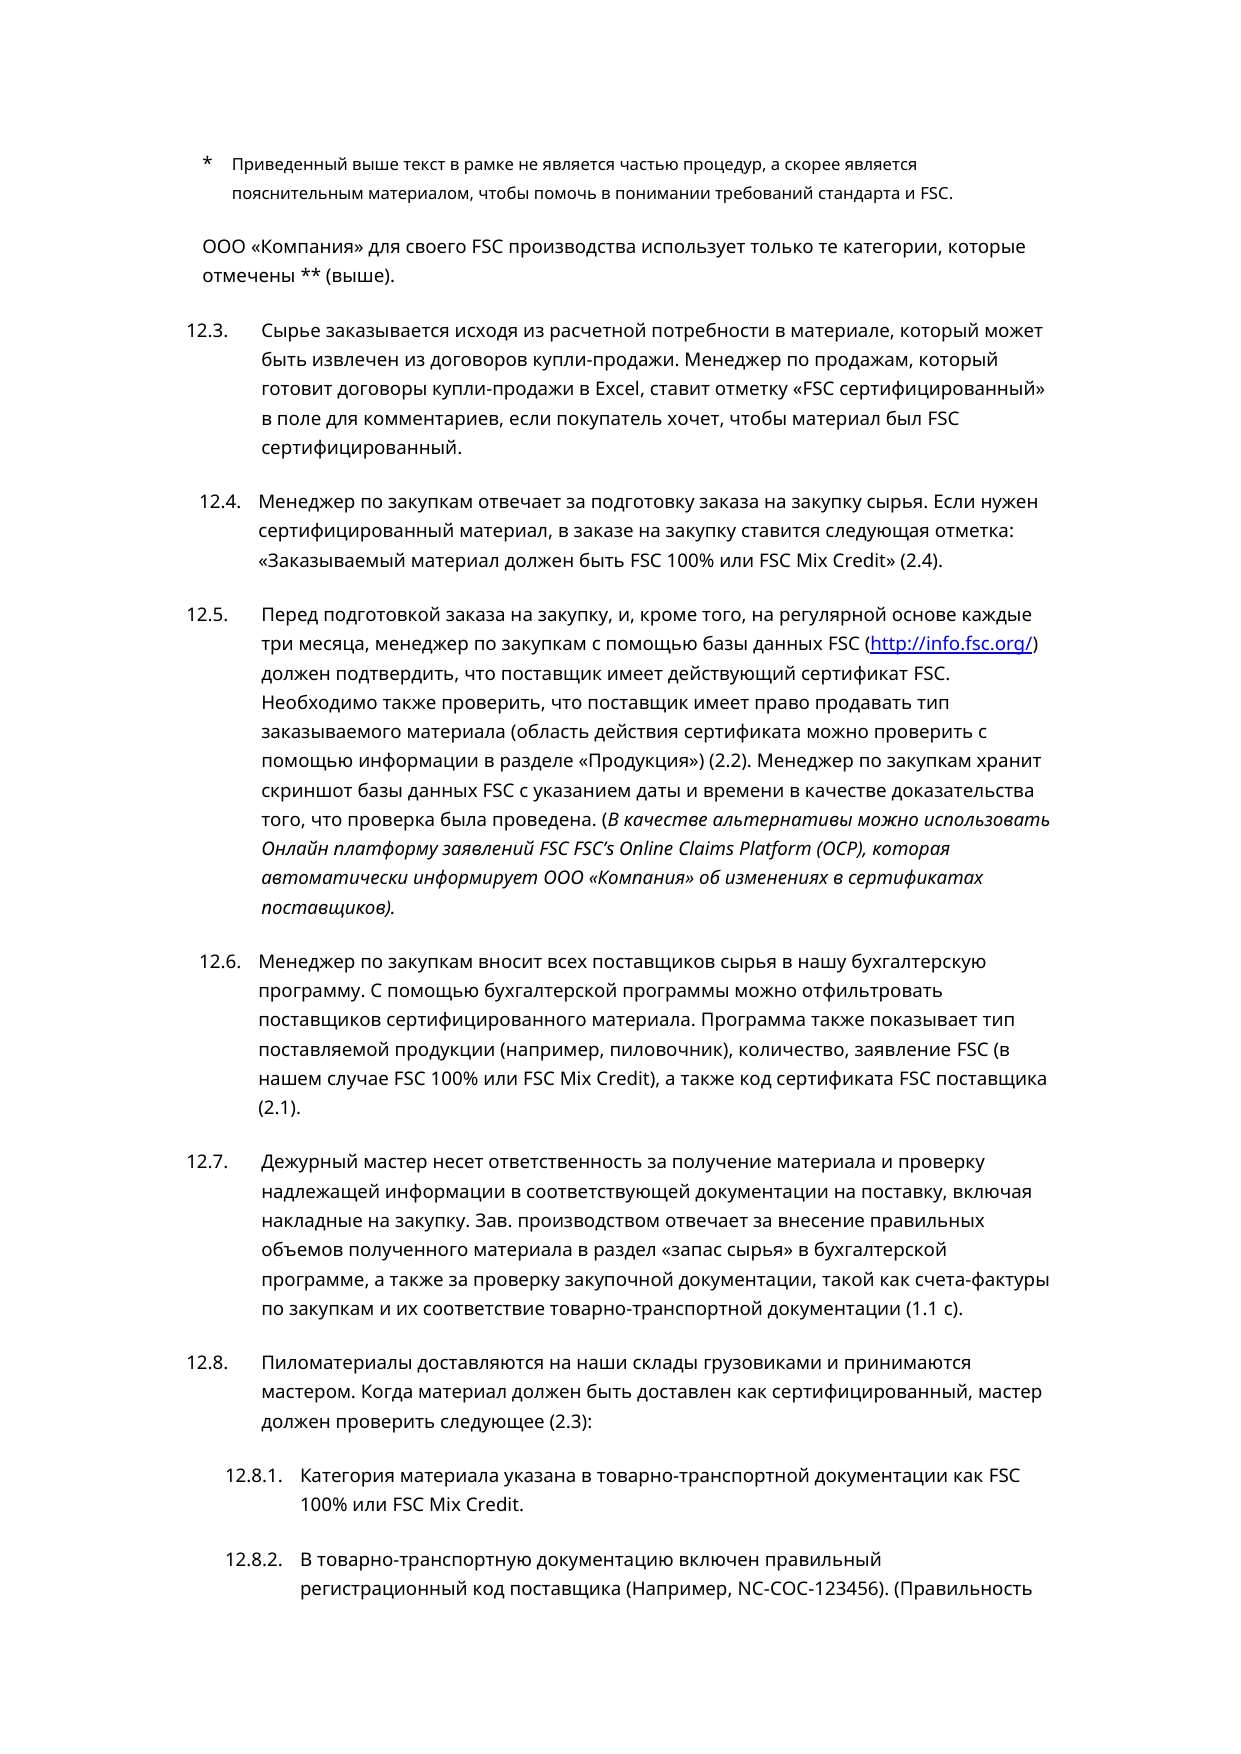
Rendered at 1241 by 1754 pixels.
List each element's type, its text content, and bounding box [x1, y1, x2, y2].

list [225, 1546, 1053, 1601]
list Категория материала указана в товарно-транспортной документации как FSC 100% или FSC Mix Credit. [225, 1462, 1053, 1517]
list Менеджер по закупкам вносит всех поставщиков сырья в нашу бухгалтерскую программу. С помощью бухгалтерской программы можно отфильтровать поставщиков сертифицированного материала. Программа также показывает тип поставляемой продукции (например, пиловочник), количество, заявление FSC (в нашем случае FSC 100% или FSC Mix Credit), а также код сертификата FSC поставщика (2.1). [199, 948, 1053, 1120]
list Перед подготовкой заказа на закупку, и, кроме того, на регулярной основе каждые три месяца, менеджер по закупкам с помощью базы данных FSC (http://info.fsc.org/) должен подтвердить, что поставщик имеет действующий сертификат FSC. Необходимо также проверить, что поставщик имеет право продавать тип заказываемого материала (область действия сертификата можно проверить с помощью информации в разделе «Продукция») (2.2). Менеджер по закупкам хранит скриншот базы данных FSC с указанием даты и времени в качестве доказательства того, что проверка была проведена. (В качестве альтернативы можно использовать Онлайн платформу заявлений FSC FSC’s Online Claims Platform (OCP), которая автоматически информирует ООО «Компания» об изменениях в сертификатах поставщиков). [186, 601, 1053, 919]
list Дежурный мастер несет ответственность за получение материала и проверку надлежащей информации в соответствующей документации на поставку, включая накладные на закупку. Зав. производством отвечает за внесение правильных объемов полученного материала в раздел «запас сырья» в бухгалтерской программе, а также за проверку закупочной документации, такой как счета-фактуры по закупкам и их соответствие товарно-транспортной документации (1.1 c). [186, 1149, 1053, 1321]
list Сырье заказывается исходя из расчетной потребности в материале, который может быть извлечен из договоров купли-продажи. Менеджер по продажам, который готовит договоры купли-продажи в Excel, ставит отметку «FSC сертифицированный» в поле для комментариев, если покупатель хочет, чтобы материал был FSC сертифицированный. [186, 317, 1053, 460]
list Менеджер по закупкам отвечает за подготовку заказа на закупку сырья. Если нужен сертифицированный материал, в заказе на закупку ставится следующая отметка: «Заказываемый материал должен быть FSC 100% или FSC Mix Credit» (2.4). [199, 488, 1053, 572]
text * Приведенный выше текст в рамке не является частью процедур, а скорее является пояснительным материалом, чтобы помочь в понимании требований стандарта и FSC. [202, 150, 1053, 205]
list ООО «Компания» для своего FSC производства использует только те категории, которые отмечены ** (выше). [202, 233, 1053, 288]
list Пиломатериалы доставляются на наши склады грузовиками и принимаются мастером. Когда материал должен быть доставлен как сертифицированный, мастер должен проверить следующее (2.3): [186, 1349, 1053, 1433]
